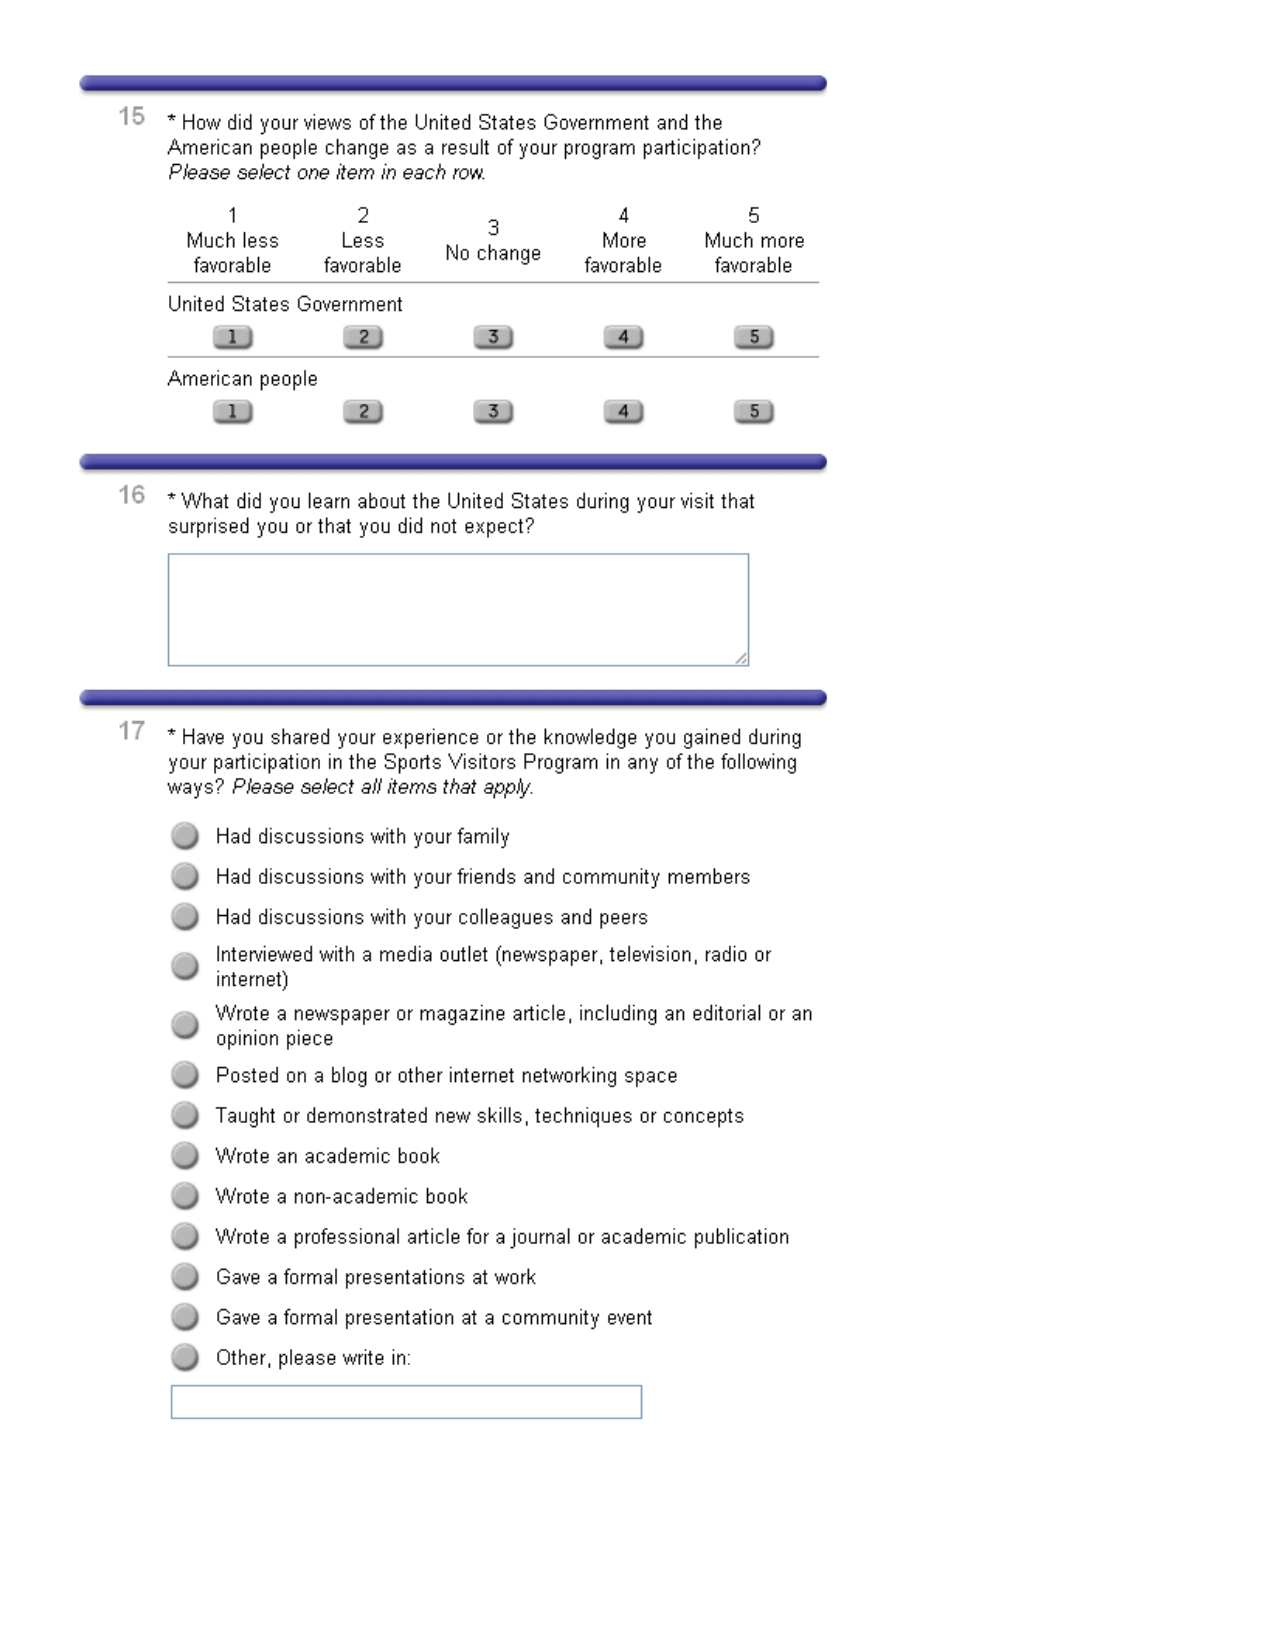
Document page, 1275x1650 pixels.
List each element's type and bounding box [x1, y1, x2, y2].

picture [75, 75, 838, 1424]
